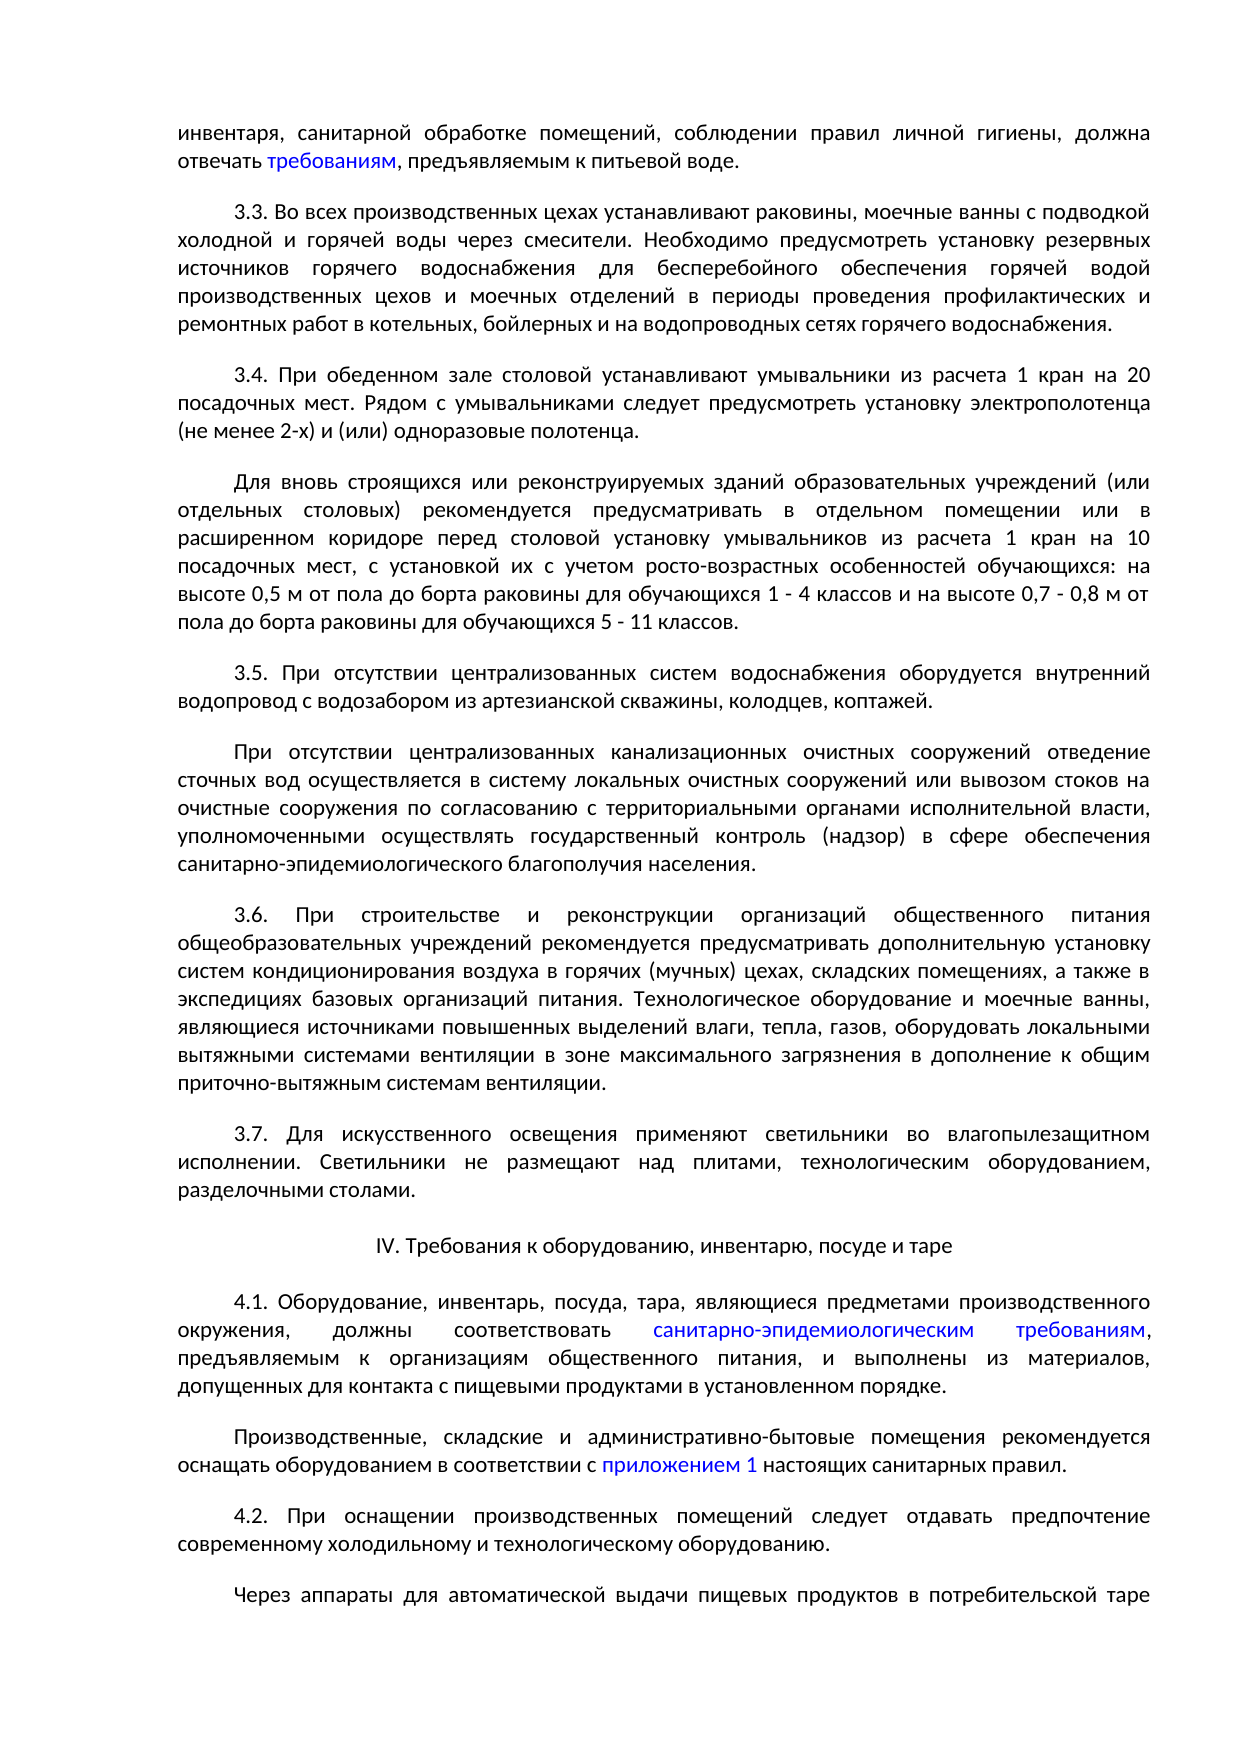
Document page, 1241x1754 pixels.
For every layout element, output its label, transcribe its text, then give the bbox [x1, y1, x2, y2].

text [177, 1580, 1152, 1608]
text 4.1. Оборудование, инвентарь, посуда, тара, являющиеся предметами производственного окружения, должны соответствовать санитарно-эпидемиологическим требованиям, предъявляемым к организациям общественного питания, и выполнены из материалов, допущенных для контакта с пищевыми продуктами в установленном порядке. [177, 1287, 1152, 1399]
text 3.3. Во всех производственных цехах устанавливают раковины, моечные ванны с подводкой холодной и горячей воды через смесители. Необходимо предусмотреть установку резервных источников горячего водоснабжения для бесперебойного обеспечения горячей водой производственных цехов и моечных отделений в периоды проведения профилактических и ремонтных работ в котельных, бойлерных и на водопроводных сетях горячего водоснабжения. [177, 197, 1152, 337]
text 3.5. При отсутствии централизованных систем водоснабжения оборудуется внутренний водопровод с водозабором из артезианской скважины, колодцев, коптажей. [177, 658, 1152, 714]
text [177, 118, 1152, 174]
text При отсутствии централизованных канализационных очистных сооружений отведение сточных вод осуществляется в систему локальных очистных сооружений или вывозом стоков на очистные сооружения по согласованию с территориальными органами исполнительной власти, уполномоченными осуществлять государственный контроль (надзор) в сфере обеспечения санитарно-эпидемиологического благополучия населения. [177, 737, 1152, 877]
text 4.2. При оснащении производственных помещений следует отдавать предпочтение современному холодильному и технологическому оборудованию. [177, 1501, 1152, 1557]
text Для вновь строящихся или реконструируемых зданий образовательных учреждений (или отдельных столовых) рекомендуется предусматривать в отдельном помещении или в расширенном коридоре перед столовой установку умывальников из расчета 1 кран на 10 посадочных мест, с установкой их с учетом росто-возрастных особенностей обучающихся: на высоте 0,5 м от пола до борта раковины для обучающихся 1 - 4 классов и на высоте 0,7 - 0,8 м от пола до борта раковины для обучающихся 5 - 11 классов. [177, 467, 1152, 635]
text 3.6. При строительстве и реконструкции организаций общественного питания общеобразовательных учреждений рекомендуется предусматривать дополнительную установку систем кондиционирования воздуха в горячих (мучных) цехах, складских помещениях, а также в экспедициях базовых организаций питания. Технологическое оборудование и моечные ванны, являющиеся источниками повышенных выделений влаги, тепла, газов, оборудовать локальными вытяжными системами вентиляции в зоне максимального загрязнения в дополнение к общим приточно-вытяжным системам вентиляции. [177, 900, 1152, 1096]
text Производственные, складские и административно-бытовые помещения рекомендуется оснащать оборудованием в соответствии с приложением 1 настоящих санитарных правил. [177, 1422, 1152, 1478]
text 3.7. Для искусственного освещения применяют светильники во влагопылезащитном исполнении. Светильники не размещают над плитами, технологическим оборудованием, разделочными столами. [177, 1119, 1152, 1203]
text 3.4. При обеденном зале столовой устанавливают умывальники из расчета 1 кран на 20 посадочных мест. Рядом с умывальниками следует предусмотреть установку электрополотенца (не менее 2-х) и (или) одноразовые полотенца. [177, 360, 1152, 444]
text IV. Требования к оборудованию, инвентарю, посуде и таре [177, 1231, 1152, 1259]
